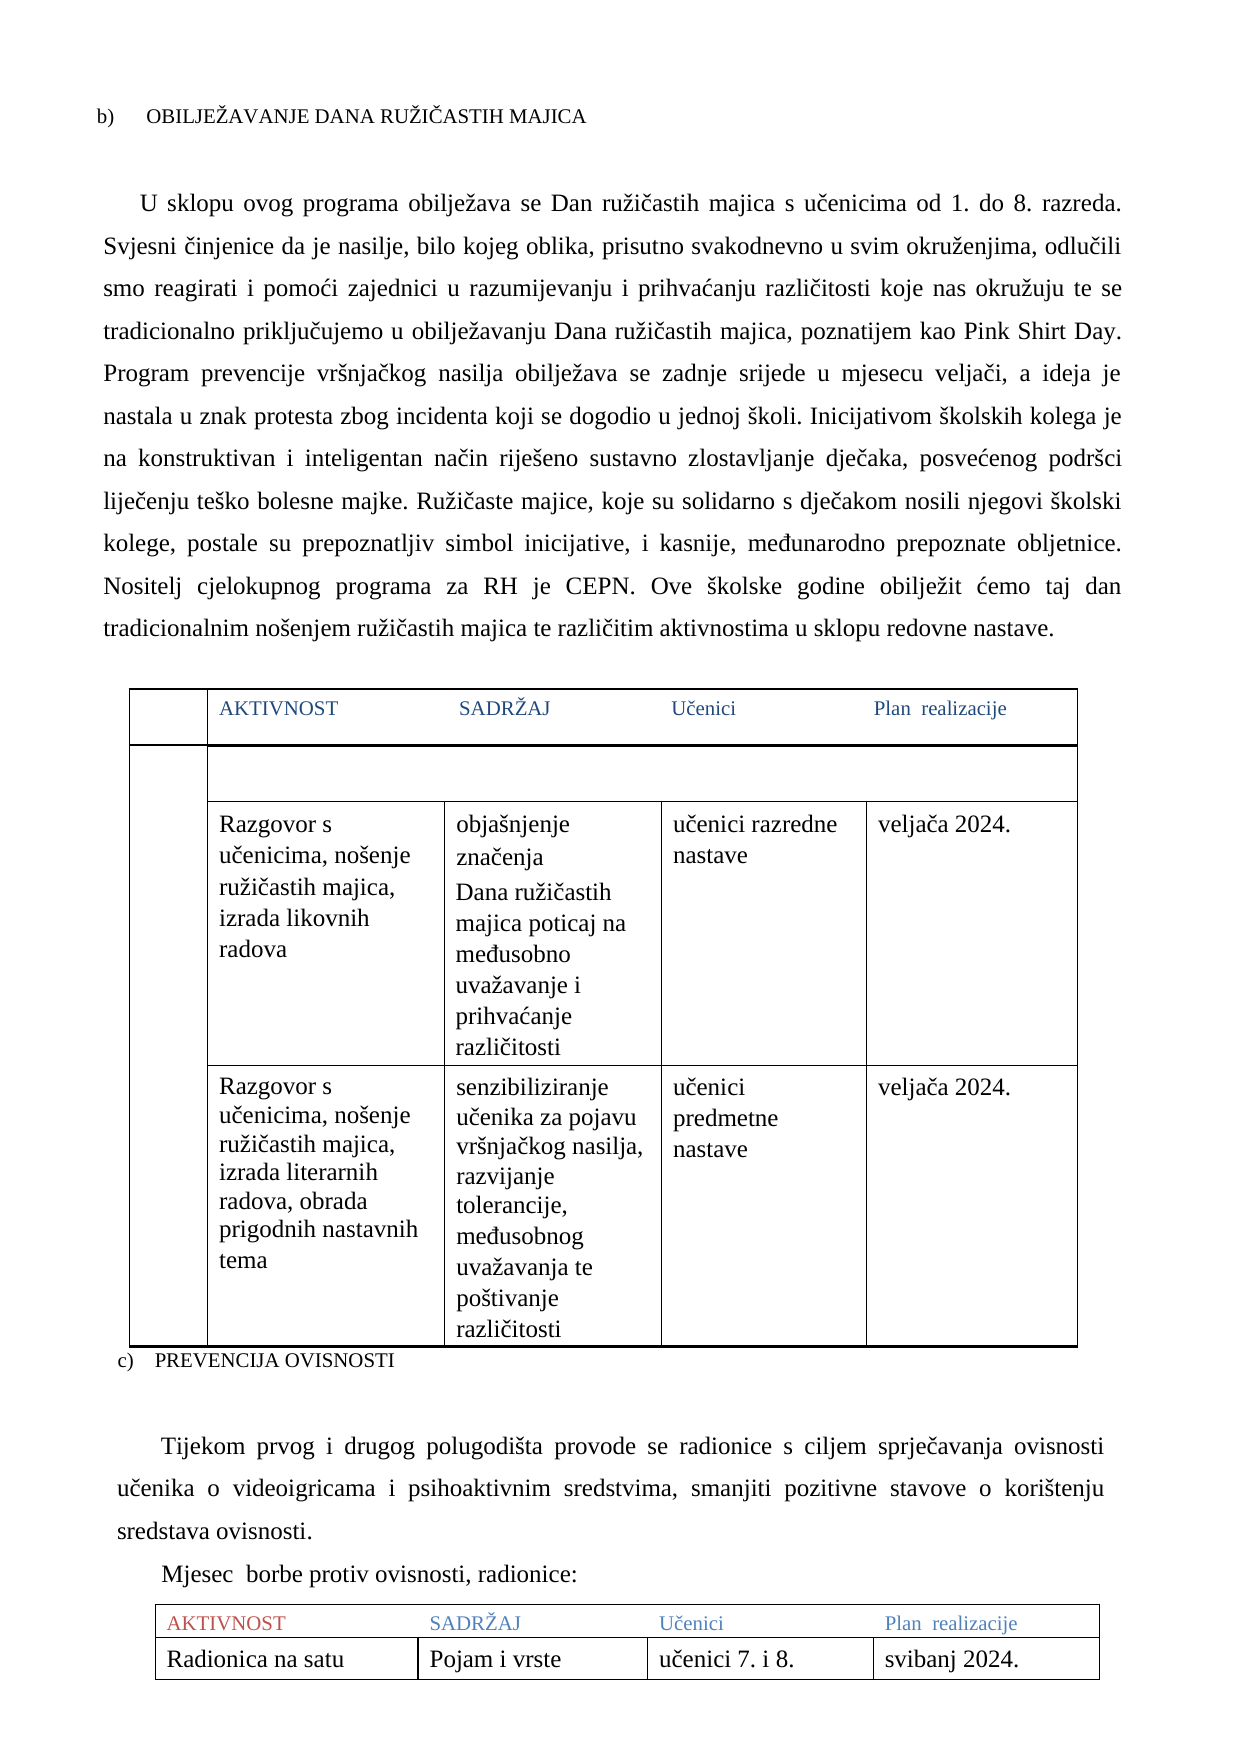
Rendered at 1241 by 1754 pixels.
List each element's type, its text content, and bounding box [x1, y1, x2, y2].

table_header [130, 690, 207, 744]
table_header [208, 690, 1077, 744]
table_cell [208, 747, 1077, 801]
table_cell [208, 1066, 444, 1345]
text Mjesec borbe protiv ovisnosti, radionice: [161, 1559, 1123, 1588]
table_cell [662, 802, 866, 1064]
subtitle c) PREVENCIJA OVISNOSTI [117, 1348, 1194, 1372]
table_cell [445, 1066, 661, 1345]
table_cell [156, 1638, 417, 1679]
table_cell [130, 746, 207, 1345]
subtitle b) OBILJEŽAVANJE DANA RUŽIČASTIH MAJICA [58, 103, 1194, 128]
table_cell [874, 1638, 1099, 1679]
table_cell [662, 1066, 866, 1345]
text U sklopu ovog programa obilježava se Dan ružičastih majica s učenicima od 1. do 8. razreda. Svjesni činjenice da je nasilje, bilo kojeg oblika, prisutno svakodnevno u svim okruženjima, odlučili smo reagirati i pomoći zajednici u razumijevanju i prihvaćanju različitosti koje nas okružuju te se tradicionalno priključujemo u obilježavanju Dana ružičastih majica, poznatijem kao Pink Shirt Day. Program prevencije vršnjačkog nasilja obilježava se zadnje srijede u mjesecu veljači, a ideja je nastala u znak protesta zbog incidenta koji se dogodio u jednoj školi. Inicijativom školskih kolega je na konstruktivan i inteligentan način riješeno sustavno zlostavljanje dječaka, posvećenog podršci liječenju teško bolesne majke. Ružičaste majice, koje su solidarno s dječakom nosili njegovi školski kolege, postale su prepoznatljiv simbol inicijative, i kasnije, međunarodno prepoznate obljetnice. Nositelj cjelokupnog programa za RH je CEPN. Ove školske godine obilježit ćemo taj dan tradicionalnim nošenjem ružičastih majica te različitim aktivnostima u sklopu redovne nastave. [103, 188, 1123, 642]
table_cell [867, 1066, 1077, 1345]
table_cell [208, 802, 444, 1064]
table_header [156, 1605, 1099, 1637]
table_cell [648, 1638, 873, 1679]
text Tijekom prvog i drugog polugodišta provode se radionice s ciljem sprječavanja ovisnosti učenika o videoigricama i psihoaktivnim sredstvima, smanjiti pozitivne stavove o korištenju sredstava ovisnosti. [117, 1431, 1106, 1545]
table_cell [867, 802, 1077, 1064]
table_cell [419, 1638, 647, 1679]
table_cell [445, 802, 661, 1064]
